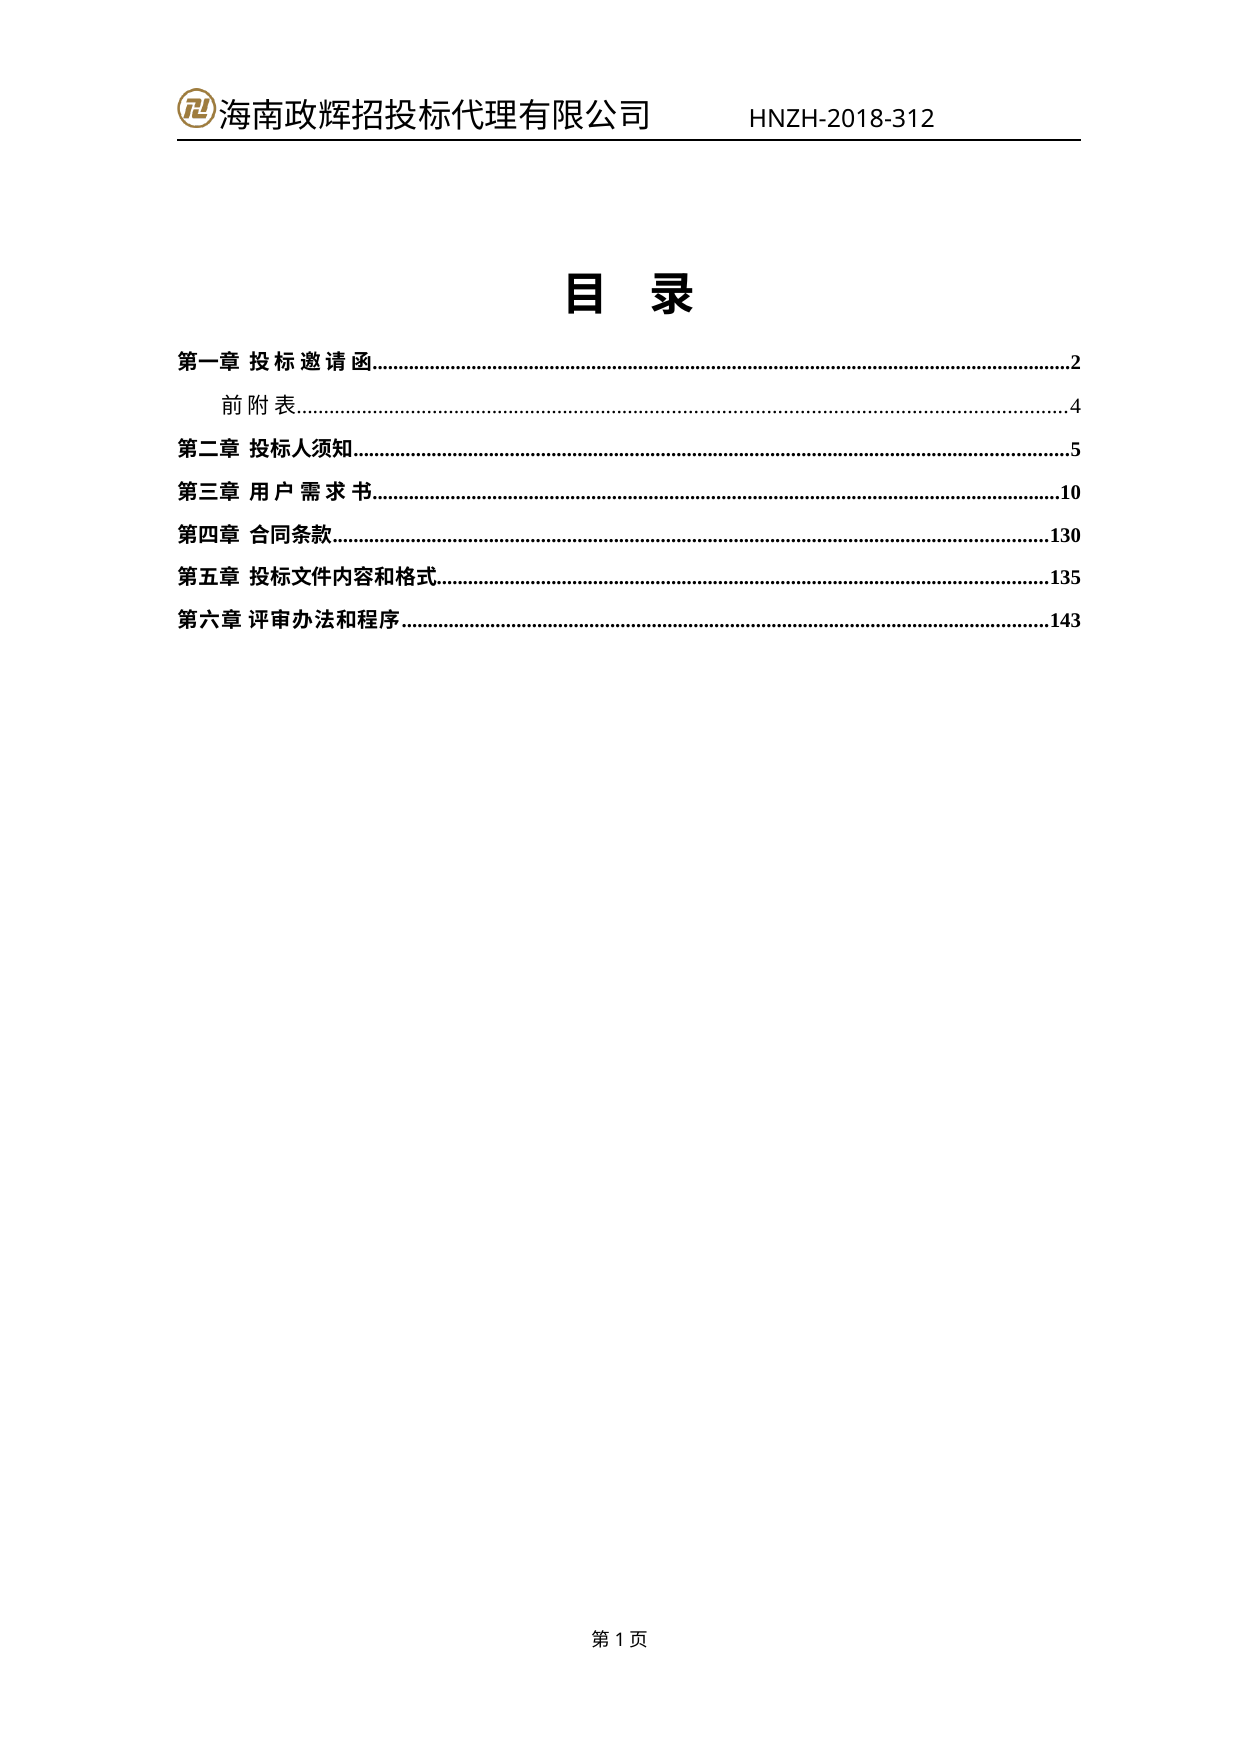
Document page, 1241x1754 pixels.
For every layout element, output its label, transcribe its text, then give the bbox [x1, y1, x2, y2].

text 目 录 [177, 271, 1081, 321]
text 第二章 投标人须知 5 [177, 432, 1081, 463]
text 第一章 投 标 邀 请 函 2 [177, 346, 1081, 376]
text 第五章 投标文件内容和格式 135 [177, 561, 1081, 591]
picture [177, 88, 218, 128]
text 第四章 合同条款 130 [177, 518, 1081, 548]
text 第三章 用 户 需 求 书 10 [177, 475, 1081, 505]
text 第六章 评审办法和程序 143 [177, 603, 1081, 633]
text 前 附 表 4 [221, 388, 1081, 420]
